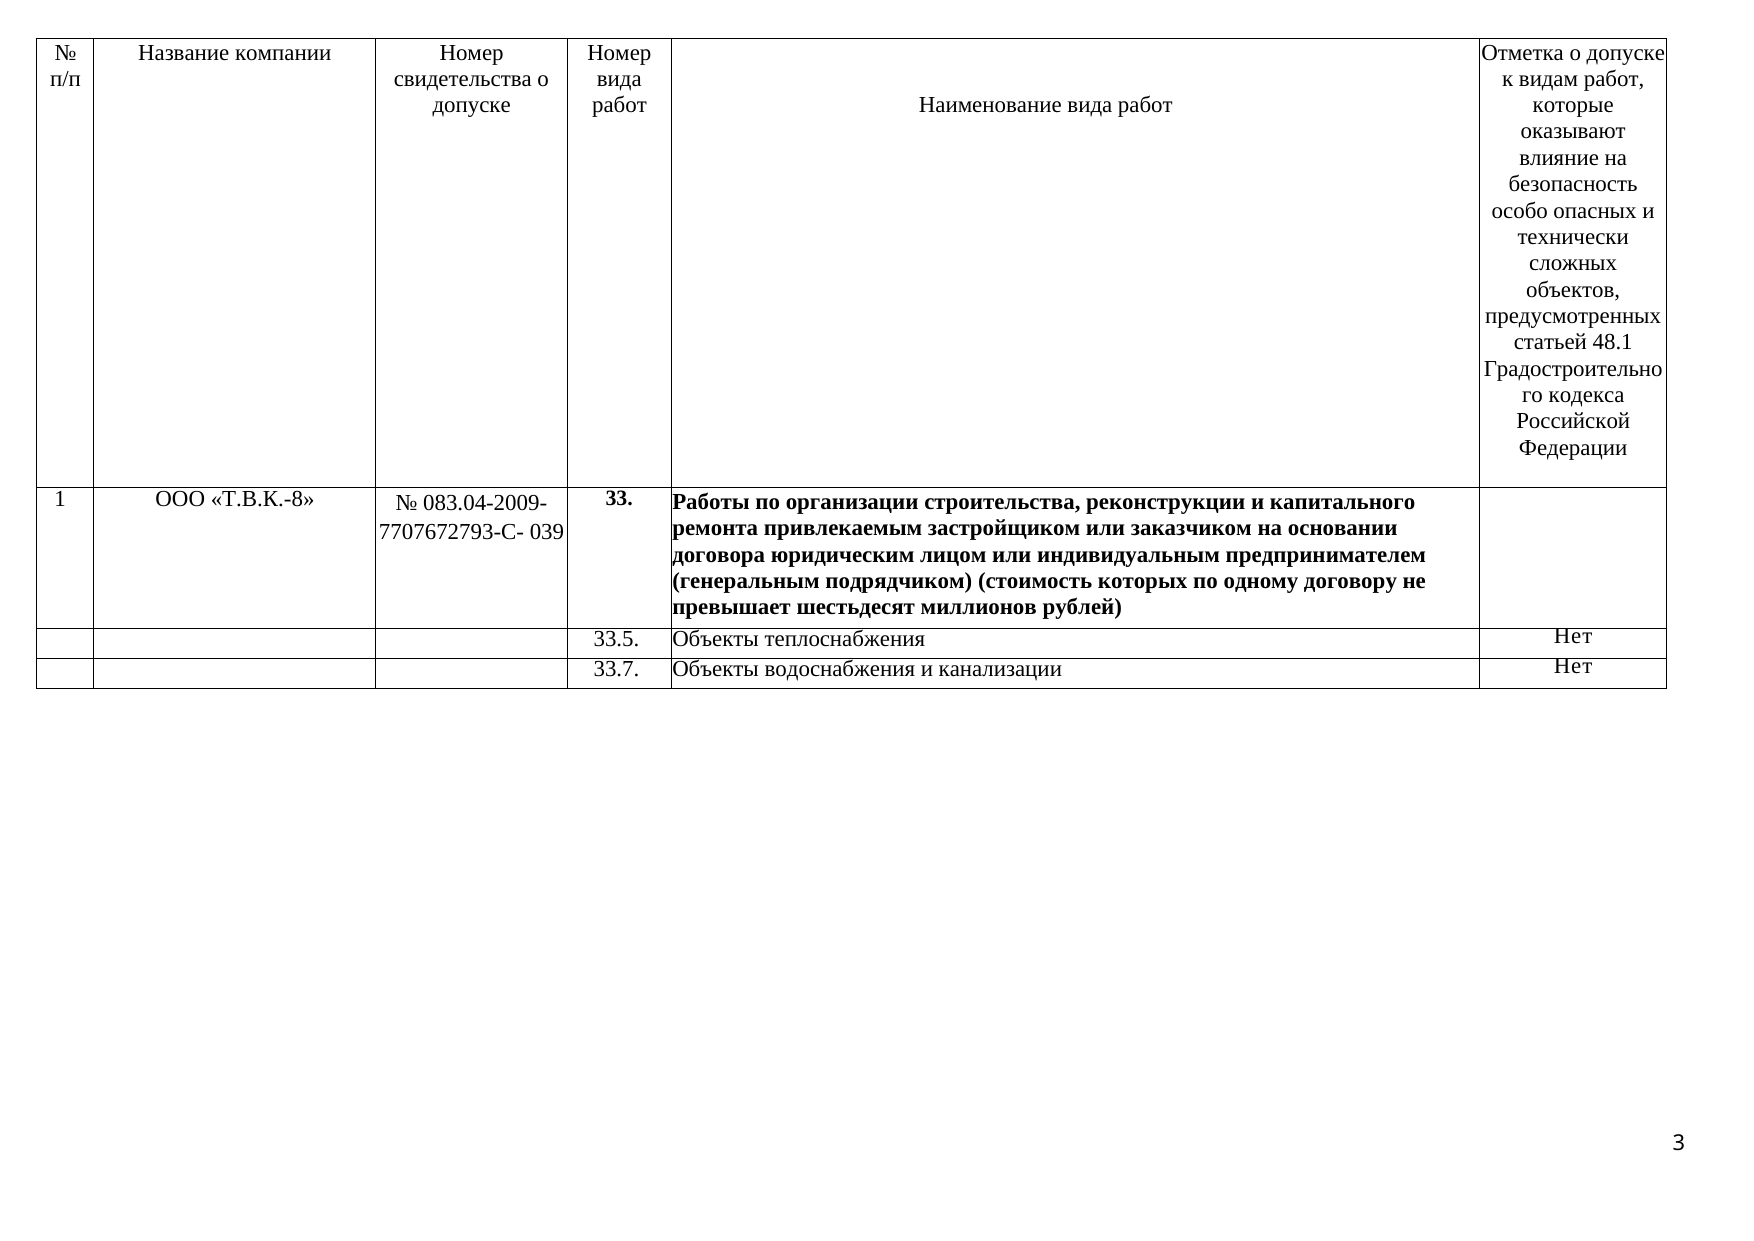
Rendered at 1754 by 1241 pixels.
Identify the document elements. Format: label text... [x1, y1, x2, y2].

table_cell [37, 629, 93, 657]
table_cell 33.5. [568, 629, 671, 657]
table_cell Объекты водоснабжения и канализации [672, 659, 1479, 688]
table_header Название компании [94, 39, 375, 487]
table_cell ООО «Т.В.К.-8» [94, 488, 375, 627]
table_cell Работы по организации строительства, реконструкции и капитального ремонта привлекаемым застройщиком или заказчиком на основании договора юридическим лицом или индивидуальным предпринимателем (генеральным подрядчиком) (стоимость которых по одному договору не превышает шестьдесят миллионов рублей) [672, 488, 1479, 627]
table_cell [1480, 488, 1666, 627]
table_cell Нет [1480, 629, 1666, 657]
table_header Отметка о допуске к видам работ, которые оказывают влияние на безопасность особо опасных и технически сложных объектов, предусмотренных статьей 48.1 Градостроительного кодекса Российской Федерации [1480, 39, 1666, 487]
table_header Номер вида работ [568, 39, 671, 487]
table_cell 33.7. [568, 659, 671, 688]
table_cell 33. [568, 488, 671, 627]
table_header Наименование вида работ [672, 39, 1479, 487]
table_header № п/п [37, 39, 93, 487]
table_cell [37, 659, 93, 688]
table_cell № 083.04-2009- 7707672793-С- 039 [376, 488, 567, 627]
text 3 [1672, 1133, 1685, 1155]
table_cell [94, 659, 375, 688]
table_cell [376, 629, 567, 657]
table_cell Объекты теплоснабжения [672, 629, 1479, 657]
table_cell [376, 659, 567, 688]
table_cell 1 [37, 488, 93, 627]
table_cell [94, 629, 375, 657]
table_header Номер свидетельства о допуске [376, 39, 567, 487]
table_cell Нет [1480, 659, 1666, 688]
